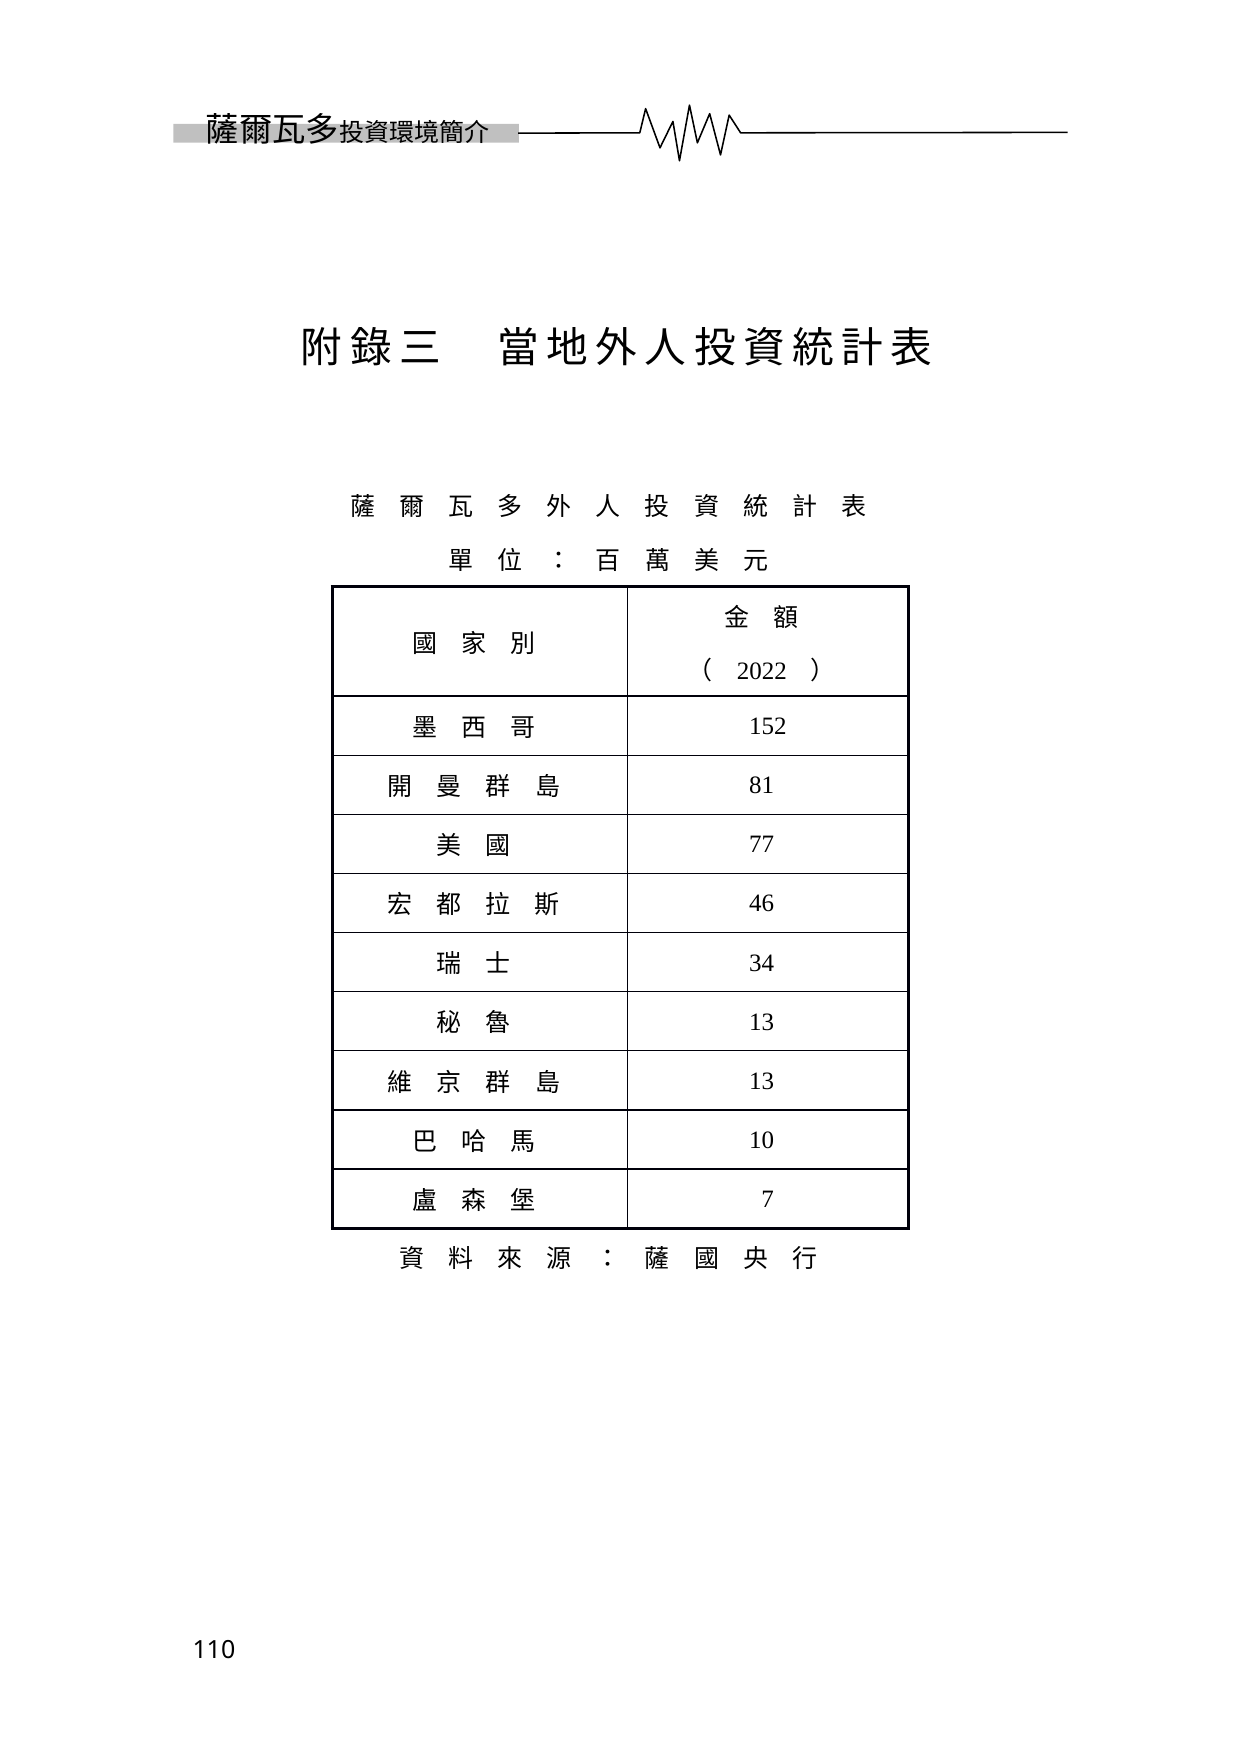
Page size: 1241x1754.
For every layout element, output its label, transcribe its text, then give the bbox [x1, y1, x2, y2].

table_cell 美國 [334, 815, 627, 873]
table_header 國家別 [334, 588, 627, 695]
table_cell 152 [628, 697, 907, 754]
table_cell 墨西哥 [334, 697, 627, 754]
text 附錄三 當地外人投資統計表 [178, 291, 1063, 398]
text 薩爾瓦多外人投資統計表 [178, 478, 1063, 532]
text 資料來源：薩國央行 [178, 1230, 1063, 1284]
text 單位：百萬美元 [178, 532, 1063, 585]
table_cell 維京群島 [334, 1051, 627, 1109]
table_cell 34 [628, 933, 907, 991]
table_header 金額（2022） [628, 588, 907, 695]
table_cell 10 [628, 1111, 907, 1168]
table_cell 開曼群島 [334, 756, 627, 813]
table_cell 13 [628, 992, 907, 1050]
table_cell 宏都拉斯 [334, 874, 627, 932]
table_cell 巴哈馬 [334, 1111, 627, 1168]
table_cell 81 [628, 756, 907, 813]
table_cell 77 [628, 815, 907, 873]
table_cell 盧森堡 [334, 1170, 627, 1227]
table_cell 13 [628, 1051, 907, 1109]
table_cell 瑞士 [334, 933, 627, 991]
table_cell 46 [628, 874, 907, 932]
table_cell 秘魯 [334, 992, 627, 1050]
table_cell 7 [628, 1170, 907, 1227]
